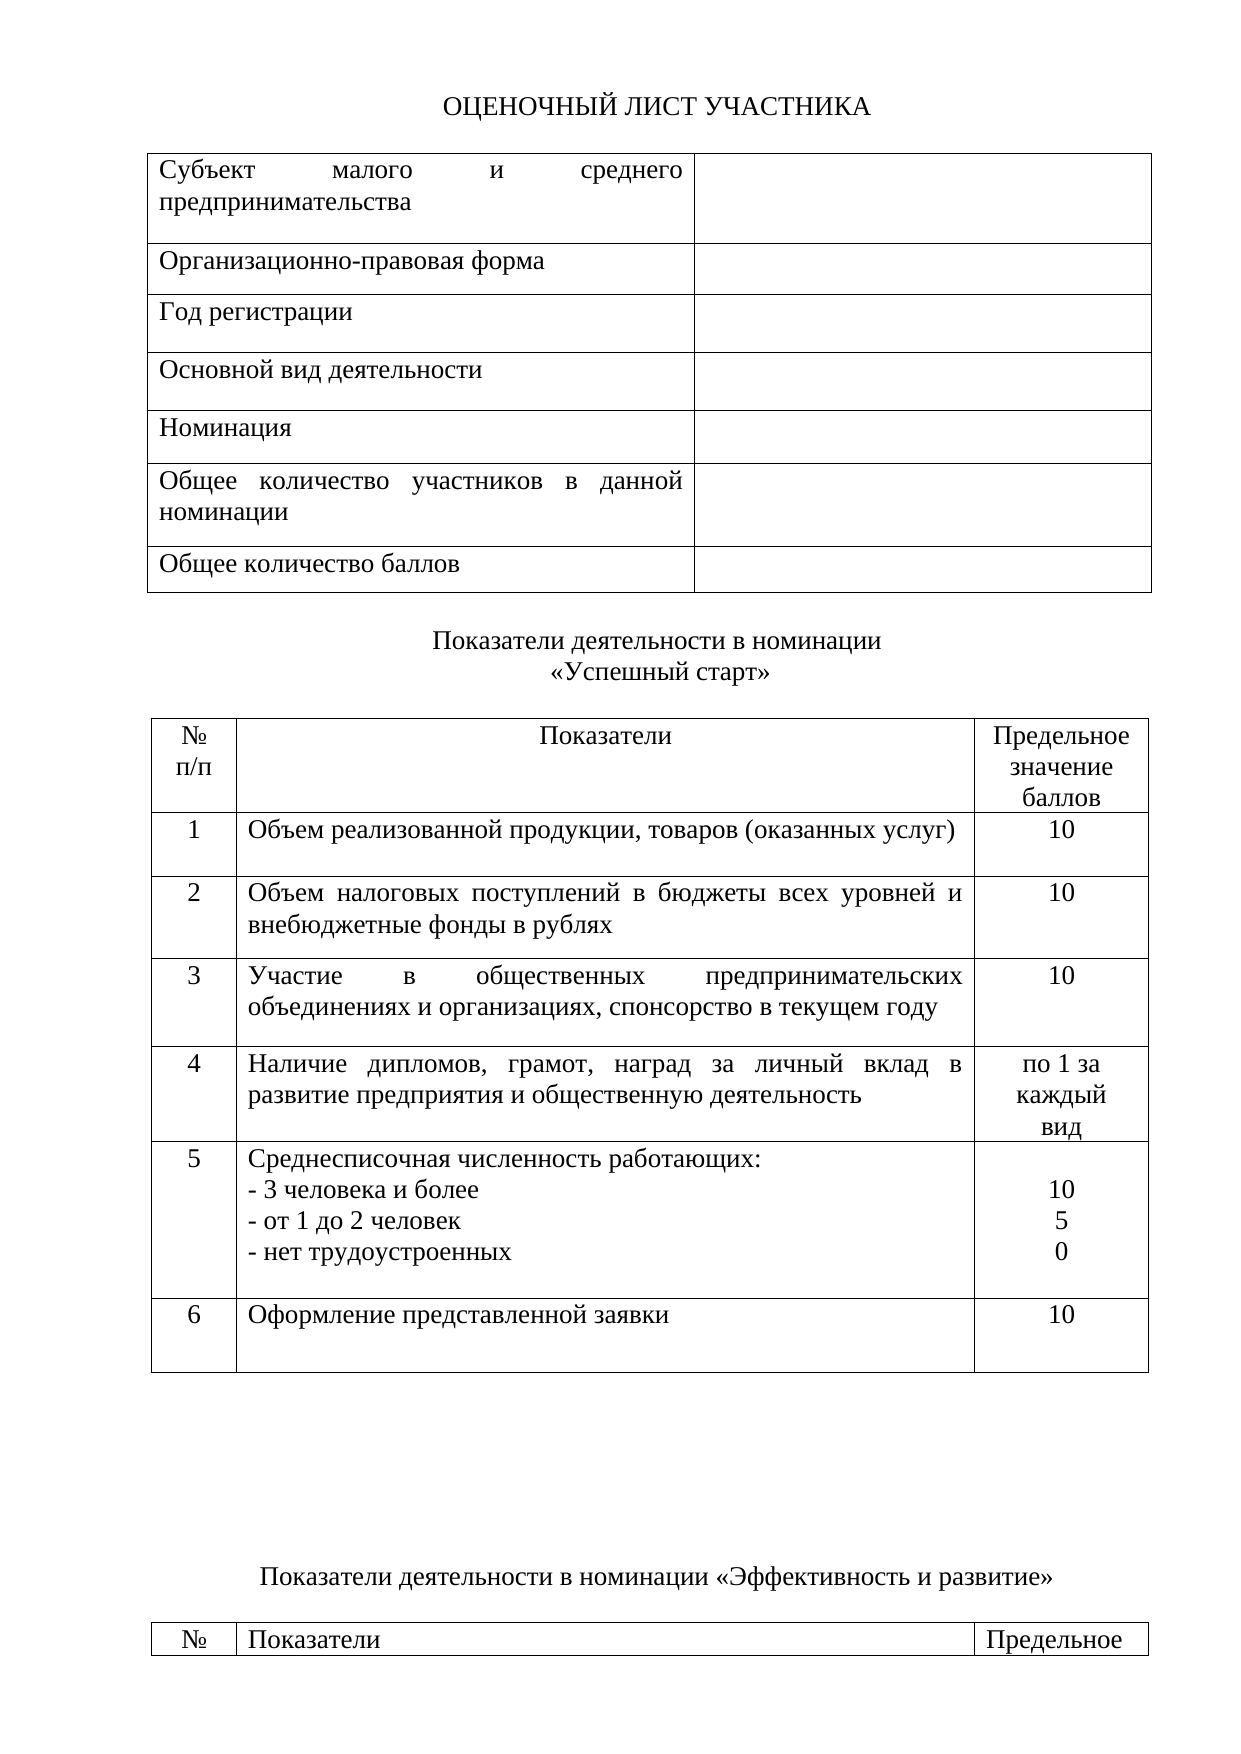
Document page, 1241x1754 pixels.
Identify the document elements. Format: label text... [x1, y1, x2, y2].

table_cell по 1 за каждый вид [975, 1047, 1148, 1141]
table_header Показатели [237, 1623, 974, 1654]
table_cell 10 [975, 877, 1148, 958]
table_cell [695, 295, 1151, 352]
table_cell 10 5 0 [975, 1142, 1148, 1297]
table_cell 2 [152, 877, 236, 958]
table_cell Объем налоговых поступлений в бюджеты всех уровней и внебюджетные фонды в рублях [237, 877, 974, 958]
table_cell Оформление представленной заявки [237, 1299, 974, 1372]
text «Успешный старт» [162, 655, 1152, 687]
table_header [975, 1623, 1148, 1654]
table_cell Общее количество участников в данной номинации [148, 464, 694, 546]
table_cell Общее количество баллов [148, 547, 694, 592]
text Показатели деятельности в номинации «Эффективность и развитие» [162, 1560, 1152, 1591]
table_cell Год регистрации [148, 295, 694, 352]
table_cell 3 [152, 959, 236, 1046]
table_cell 1 [152, 813, 236, 876]
table_cell [695, 547, 1151, 592]
table_cell Номинация [148, 411, 694, 463]
table_header [695, 154, 1151, 243]
table_cell [695, 464, 1151, 546]
table_cell Среднесписочная численность работающих: - 3 человека и более - от 1 до 2 человек - нет трудоустроенных [237, 1142, 974, 1297]
table_cell 10 [975, 813, 1148, 876]
table_header Показатели [237, 719, 974, 812]
table_cell [695, 353, 1151, 410]
table_cell 6 [152, 1299, 236, 1372]
table_cell Объем реализованной продукции, товаров (оказанных услуг) [237, 813, 974, 876]
table_cell Наличие дипломов, грамот, наград за личный вклад в развитие предприятия и общественную деятельность [237, 1047, 974, 1141]
table_cell Основной вид деятельности [148, 353, 694, 410]
table_cell Организационно-правовая форма [148, 244, 694, 294]
table_header № п/п [152, 1623, 236, 1654]
table_cell [695, 244, 1151, 294]
table_cell Участие в общественных предпринимательских объединениях и организациях, спонсорство в текущем году [237, 959, 974, 1046]
table_cell 4 [152, 1047, 236, 1141]
table_cell [695, 411, 1151, 463]
table_cell 10 [975, 959, 1148, 1046]
table_header № п/п [152, 719, 236, 812]
text Показатели деятельности в номинации [162, 624, 1152, 655]
table_header Предельное значение баллов [975, 719, 1148, 812]
table_cell 5 [152, 1142, 236, 1297]
table_header Субъект малого и среднего предпринимательства [148, 154, 694, 243]
text ОЦЕНОЧНЫЙ ЛИСТ УЧАСТНИКА [162, 90, 1152, 121]
table_cell 10 [975, 1299, 1148, 1372]
